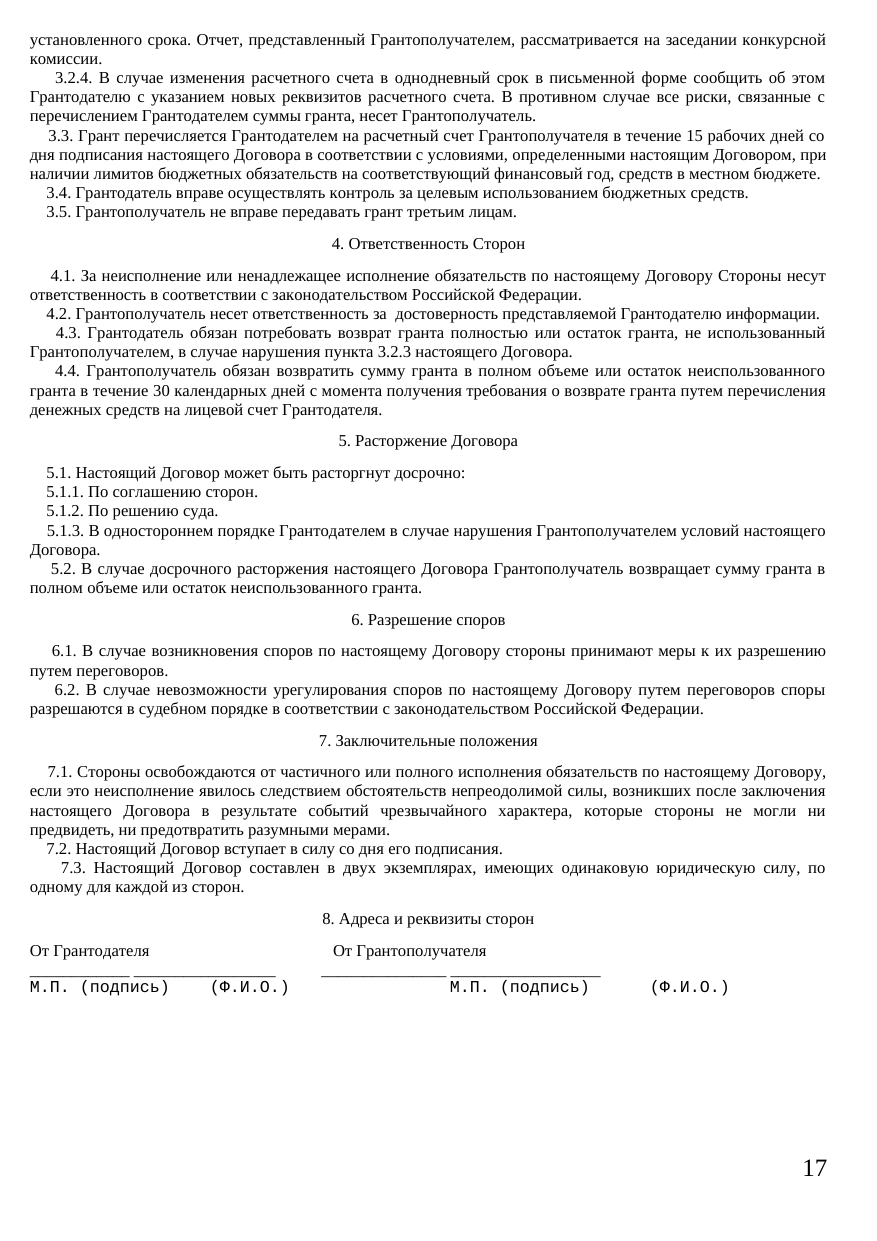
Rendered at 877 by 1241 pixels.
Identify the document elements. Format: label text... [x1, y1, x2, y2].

text 6.1. В случае возникновения споров по настоящему Договору стороны принимают меры к их разрешению путем переговоров. [29, 641, 827, 679]
text 4.3. Грантодатель обязан потребовать возврат гранта полностью или остаток гранта, не использованный Грантополучателем, в случае нарушения пункта 3.2.3 настоящего Договора. [29, 323, 827, 361]
text 7.1. Стороны освобождаются от частичного или полного исполнения обязательств по настоящему Договору, если это неисполнение явилось следствием обстоятельств непреодолимой силы, возникших после заключения настоящего Договора в результате событий чрезвычайного характера, которые стороны не могли ни предвидеть, ни предотвратить разумными мерами. [29, 762, 827, 839]
text 5.2. В случае досрочного расторжения настоящего Договора Грантополучатель возвращает сумму гранта в полном объеме или остаток неиспользованного гранта. [29, 559, 827, 597]
text 3.4. Грантодатель вправе осуществлять контроль за целевым использованием бюджетных средств. [29, 183, 827, 202]
text 4.4. Грантополучатель обязан возвратить сумму гранта в полном объеме или остаток неиспользованного гранта в течение 30 календарных дней с момента получения требования о возврате гранта путем перечисления денежных средств на лицевой счет Грантодателя. [29, 361, 827, 419]
text 3.5. Грантополучатель не вправе передавать грант третьим лицам. [29, 202, 827, 221]
text 3.2.4. В случае изменения расчетного счета в однодневный срок в письменной форме сообщить об этом Грантодателю с указанием новых реквизитов расчетного счета. В противном случае все риски, связанные с перечислением Грантодателем суммы гранта, несет Грантополучатель. [29, 68, 827, 125]
text 4. Ответственность Сторон [29, 234, 827, 253]
text 5.1.2. По решению суда. [29, 501, 827, 520]
text ____________ _________________ _______________ __________________ [29, 959, 827, 979]
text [29, 29, 827, 68]
text 5.1.1. По соглашению сторон. [29, 482, 827, 501]
text 5. Расторжение Договора [29, 431, 827, 450]
text 7. Заключительные положения [29, 730, 827, 749]
text 8. Адреса и реквизиты сторон [29, 909, 827, 928]
text 5.1. Настоящий Договор может быть расторгнут досрочно: [29, 463, 827, 482]
text 6. Разрешение споров [29, 609, 827, 629]
text 7.3. Настоящий Договор составлен в двух экземплярах, имеющих одинаковую юридическую силу, по одному для каждой из сторон. [29, 858, 827, 896]
text От Грантодателя От Грантополучателя [29, 940, 827, 959]
text 7.2. Настоящий Договор вступает в силу со дня его подписания. [29, 839, 827, 858]
text 6.2. В случае невозможности урегулирования споров по настоящему Договору путем переговоров споры разрешаются в судебном порядке в соответствии с законодательством Российской Федерации. [29, 679, 827, 718]
text 4.2. Грантополучатель несет ответственность за достоверность представляемой Грантодателю информации. [29, 304, 827, 323]
text 5.1.3. В одностороннем порядке Грантодателем в случае нарушения Грантополучателем условий настоящего Договора. [29, 520, 827, 559]
text М.П. (подпись) (Ф.И.О.) М.П. (подпись) (Ф.И.О.) [29, 979, 827, 998]
text 3.3. Грант перечисляется Грантодателем на расчетный счет Грантополучателя в течение 15 рабочих дней со дня подписания настоящего Договора в соответствии с условиями, определенными настоящим Договором, при наличии лимитов бюджетных обязательств на соответствующий финансовый год, средств в местном бюджете. [29, 125, 827, 183]
text 4.1. За неисполнение или ненадлежащее исполнение обязательств по настоящему Договору Стороны несут ответственность в соответствии с законодательством Российской Федерации. [29, 265, 827, 304]
